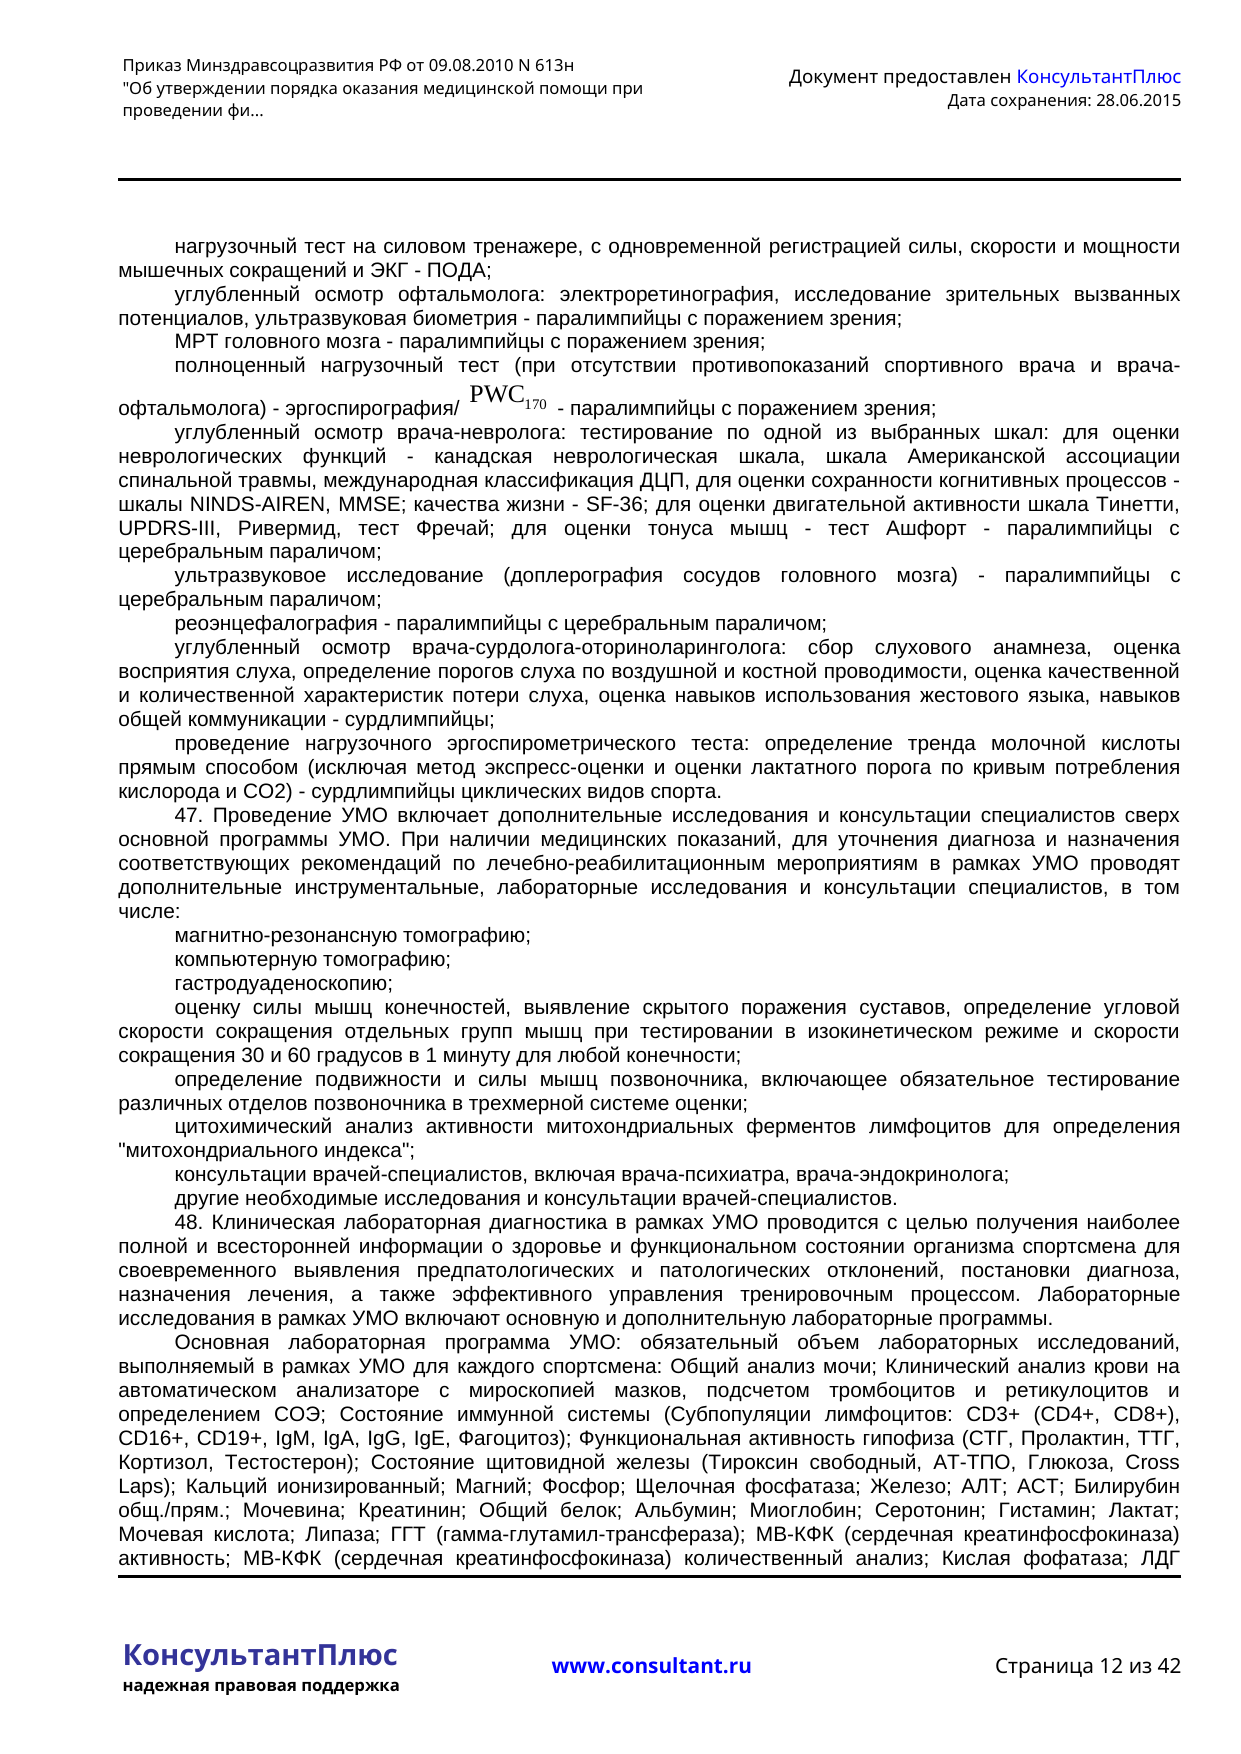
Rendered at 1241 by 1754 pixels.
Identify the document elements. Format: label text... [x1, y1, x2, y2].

text 48. Клиническая лабораторная диагностика в рамках УМО проводится с целью получения наиболее полной и всесторонней информации о здоровье и функциональном состоянии организма спортсмена для своевременного выявления предпатологических и патологических отклонений, постановки диагноза, назначения лечения, а также эффективного управления тренировочным процессом. Лабораторные исследования в рамках УМО включают основную и дополнительную лабораторные программы. [118, 1210, 1181, 1330]
text нагрузочный тест на силовом тренажере, с одновременной регистрацией силы, скорости и мощности мышечных сокращений и ЭКГ - ПОДА; [118, 233, 1181, 281]
text компьютерную томографию; [118, 947, 1181, 971]
text 47. Проведение УМО включает дополнительные исследования и консультации специалистов сверх основной программы УМО. При наличии медицинских показаний, для уточнения диагноза и назначения соответствующих рекомендаций по лечебно-реабилитационным мероприятиям в рамках УМО проводят дополнительные инструментальные, лабораторные исследования и консультации специалистов, в том числе: [118, 803, 1181, 923]
text полноценный нагрузочный тест (при отсутствии противопоказаний спортивного врача и врача-офтальмолога) - эргоспирография/ - паралимпийцы с поражением зрения; [118, 353, 1181, 419]
text реоэнцефалография - паралимпийцы с церебральным параличом; [118, 611, 1181, 635]
text углубленный осмотр врача-сурдолога-оториноларинголога: сбор слухового анамнеза, оценка восприятия слуха, определение порогов слуха по воздушной и костной проводимости, оценка качественной и количественной характеристик потери слуха, оценка навыков использования жестового языка, навыков общей коммуникации - сурдлимпийцы; [118, 635, 1181, 731]
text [118, 1330, 1181, 1569]
text другие необходимые исследования и консультации врачей-специалистов. [118, 1186, 1181, 1210]
text цитохимический анализ активности митохондриальных ферментов лимфоцитов для определения "митохондриального индекса"; [118, 1114, 1181, 1162]
text гастродуаденоскопию; [118, 971, 1181, 994]
text консультации врачей-специалистов, включая врача-психиатра, врача-эндокринолога; [118, 1162, 1181, 1186]
text магнитно-резонансную томографию; [118, 923, 1181, 947]
text определение подвижности и силы мышц позвоночника, включающее обязательное тестирование различных отделов позвоночника в трехмерной системе оценки; [118, 1066, 1181, 1114]
text проведение нагрузочного эргоспирометрического теста: определение тренда молочной кислоты прямым способом (исключая метод экспресс-оценки и оценки лактатного порога по кривым потребления кислорода и CO2) - сурдлимпийцы циклических видов спорта. [118, 731, 1181, 803]
text ультразвуковое исследование (доплерография сосудов головного мозга) - паралимпийцы с церебральным параличом; [118, 563, 1181, 611]
text углубленный осмотр офтальмолога: электроретинография, исследование зрительных вызванных потенциалов, ультразвуковая биометрия - паралимпийцы с поражением зрения; [118, 281, 1181, 329]
text оценку силы мышц конечностей, выявление скрытого поражения суставов, определение угловой скорости сокращения отдельных групп мышц при тестировании в изокинетическом режиме и скорости сокращения 30 и 60 градусов в 1 минуту для любой конечности; [118, 994, 1181, 1066]
text углубленный осмотр врача-невролога: тестирование по одной из выбранных шкал: для оценки неврологических функций - канадская неврологическая шкала, шкала Американской ассоциации спинальной травмы, международная классификация ДЦП, для оценки сохранности когнитивных процессов - шкалы NINDS-AIREN, MMSE; качества жизни - SF-36; для оценки двигательной активности шкала Тинетти, UPDRS-III, Ривермид, тест Фречай; для оценки тонуса мышц - тест Ашфорт - паралимпийцы с церебральным параличом; [118, 419, 1181, 563]
text МРТ головного мозга - паралимпийцы с поражением зрения; [118, 329, 1181, 353]
